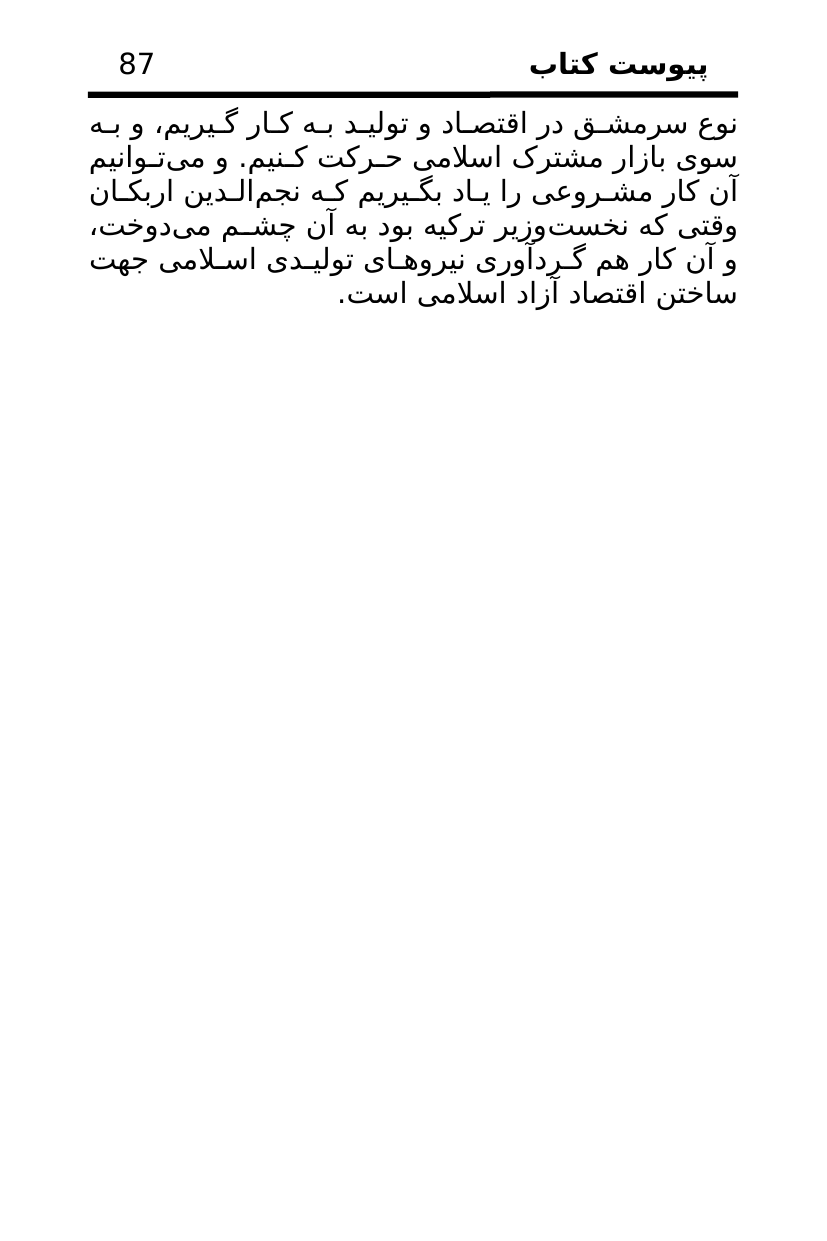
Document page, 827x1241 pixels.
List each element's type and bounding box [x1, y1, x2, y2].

text [89, 106, 738, 310]
